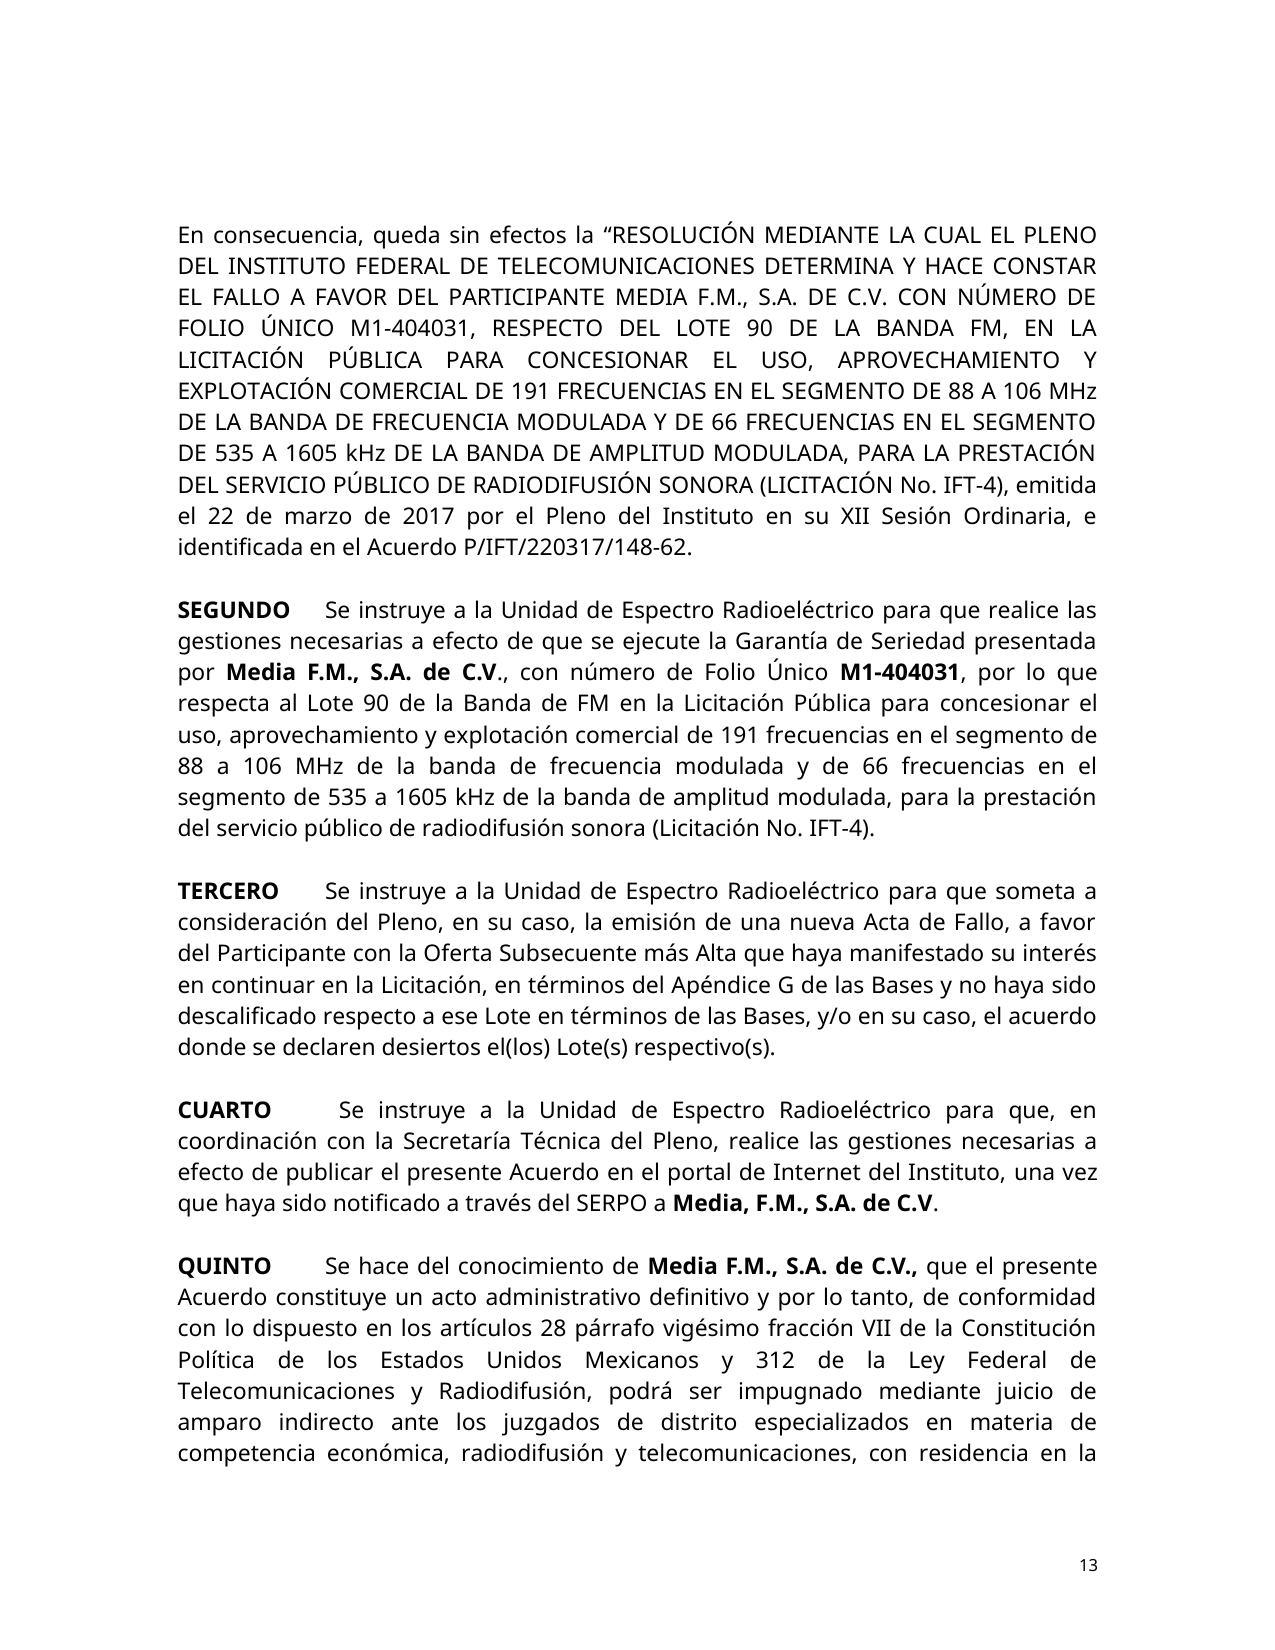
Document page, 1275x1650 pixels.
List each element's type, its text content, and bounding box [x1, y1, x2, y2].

text TERCERO Se instruye a la Unidad de Espectro Radioeléctrico para que someta a consideración del Pleno, en su caso, la emisión de una nueva Acta de Fallo, a favor del Participante con la Oferta Subsecuente más Alta que haya manifestado su interés en continuar en la Licitación, en términos del Apéndice G de las Bases y no haya sido descalificado respecto a ese Lote en términos de las Bases, y/o en su caso, el acuerdo donde se declaren desiertos el(los) Lote(s) respectivo(s). [177, 875, 1098, 1062]
text En consecuencia, queda sin efectos la “RESOLUCIÓN MEDIANTE LA CUAL EL PLENO DEL INSTITUTO FEDERAL DE TELECOMUNICACIONES DETERMINA Y HACE CONSTAR EL FALLO A FAVOR DEL PARTICIPANTE MEDIA F.M., S.A. DE C.V. CON NÚMERO DE FOLIO ÚNICO M1-404031, RESPECTO DEL LOTE 90 DE LA BANDA FM, EN LA LICITACIÓN PÚBLICA PARA CONCESIONAR EL USO, APROVECHAMIENTO Y EXPLOTACIÓN COMERCIAL DE 191 FRECUENCIAS EN EL SEGMENTO DE 88 A 106 MHz DE LA BANDA DE FRECUENCIA MODULADA Y DE 66 FRECUENCIAS EN EL SEGMENTO DE 535 A 1605 kHz DE LA BANDA DE AMPLITUD MODULADA, PARA LA PRESTACIÓN DEL SERVICIO PÚBLICO DE RADIODIFUSIÓN SONORA (LICITACIÓN No. IFT-4), emitida el 22 de marzo de 2017 por el Pleno del Instituto en su XII Sesión Ordinaria, e identificada en el Acuerdo P/IFT/220317/148-62. [177, 218, 1098, 562]
text CUARTO Se instruye a la Unidad de Espectro Radioeléctrico para que, en coordinación con la Secretaría Técnica del Pleno, realice las gestiones necesarias a efecto de publicar el presente Acuerdo en el portal de Internet del Instituto, una vez que haya sido notificado a través del SERPO a Media, F.M., S.A. de C.V. [177, 1093, 1098, 1218]
text SEGUNDO Se instruye a la Unidad de Espectro Radioeléctrico para que realice las gestiones necesarias a efecto de que se ejecute la Garantía de Seriedad presentada por Media F.M., S.A. de C.V., con número de Folio Único M1-404031, por lo que respecta al Lote 90 de la Banda de FM en la Licitación Pública para concesionar el uso, aprovechamiento y explotación comercial de 191 frecuencias en el segmento de 88 a 106 MHz de la banda de frecuencia modulada y de 66 frecuencias en el segmento de 535 a 1605 kHz de la banda de amplitud modulada, para la prestación del servicio público de radiodifusión sonora (Licitación No. IFT-4). [177, 593, 1098, 843]
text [177, 1250, 1098, 1468]
